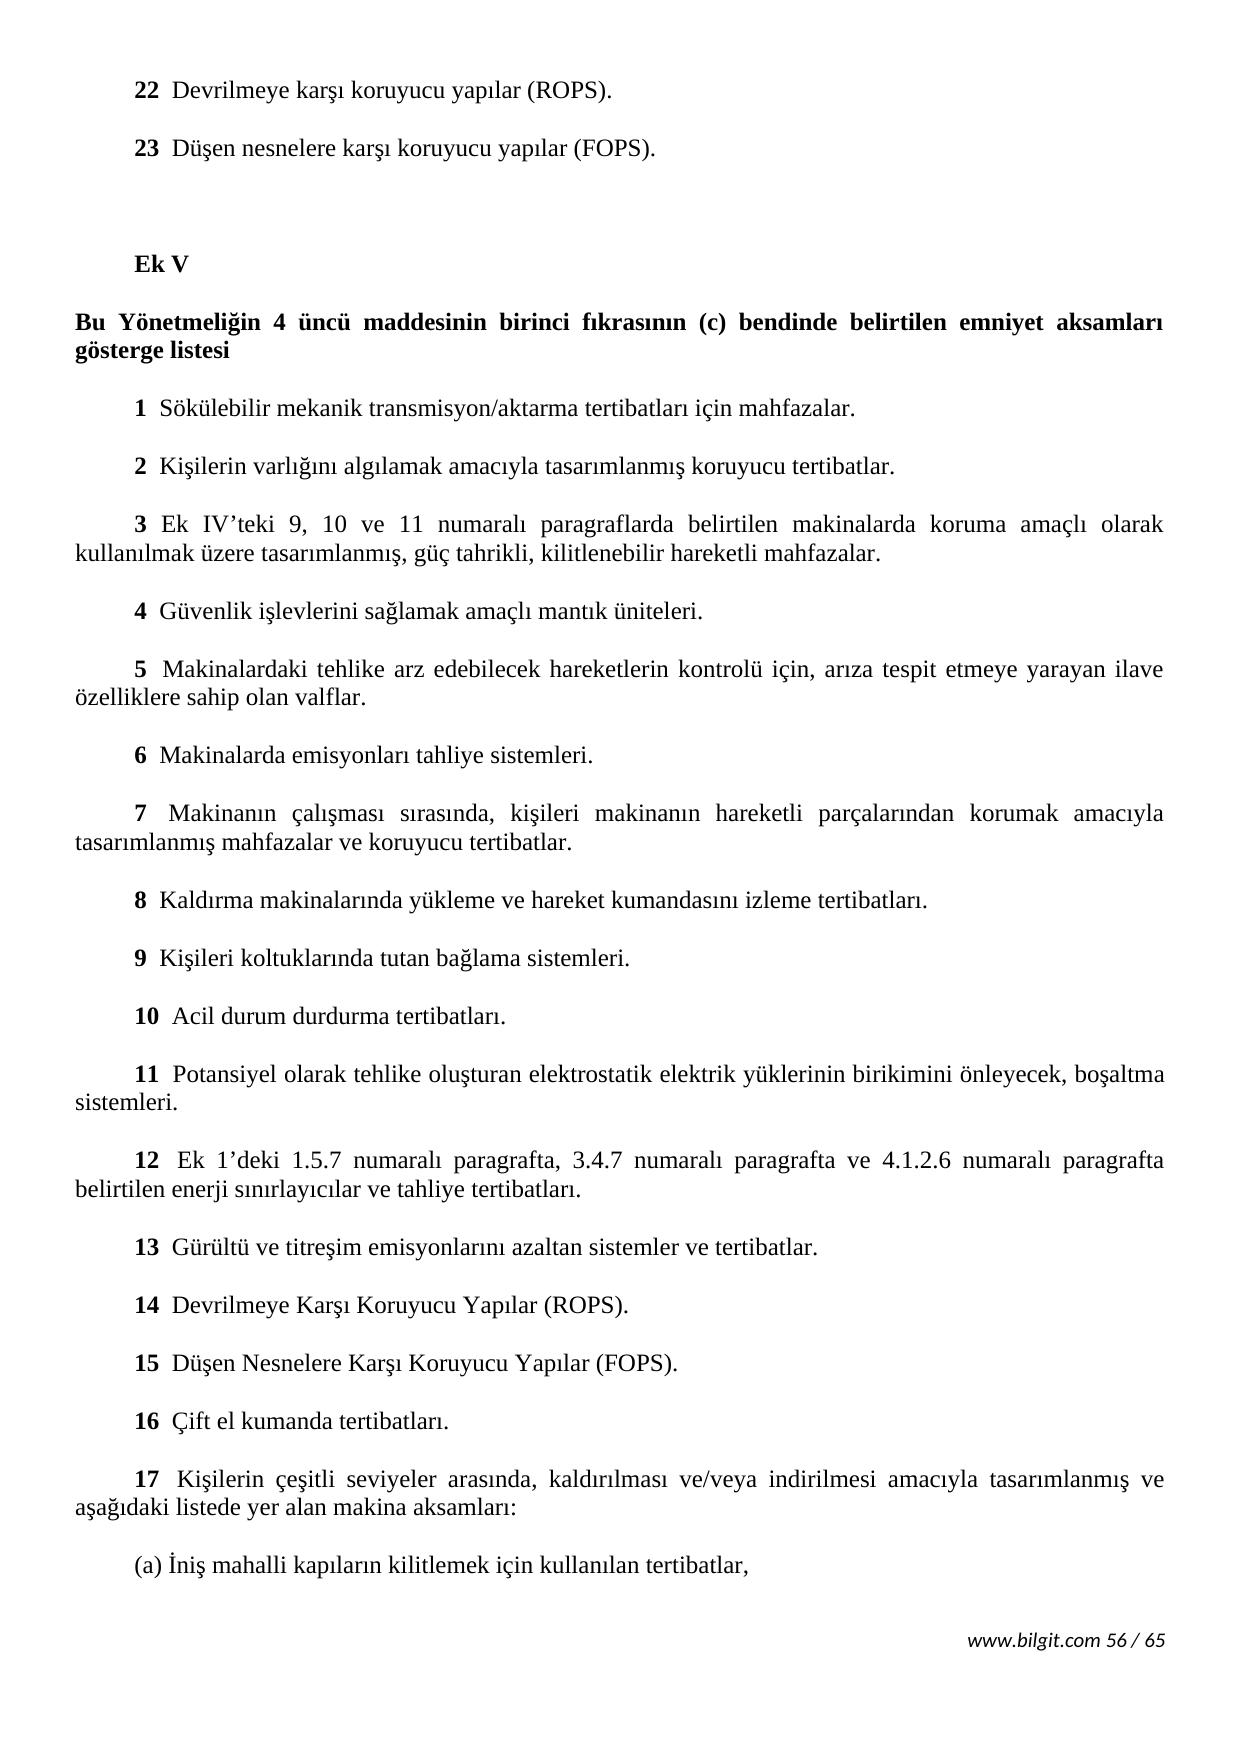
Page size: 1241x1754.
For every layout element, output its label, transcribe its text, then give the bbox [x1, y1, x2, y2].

text 22 Devrilmeye karşı koruyucu yapılar (ROPS). [75, 75, 1165, 104]
text 8 Kaldırma makinalarında yükleme ve hareket kumandasını izleme tertibatları. [75, 885, 1165, 914]
text 14 Devrilmeye Karşı Koruyucu Yapılar (ROPS). [75, 1290, 1165, 1319]
text 23 Düşen nesnelere karşı koruyucu yapılar (FOPS). [75, 133, 1165, 162]
text 15 Düşen Nesnelere Karşı Koruyucu Yapılar (FOPS). [75, 1348, 1165, 1377]
text 2 Kişilerin varlığını algılamak amacıyla tasarımlanmış koruyucu tertibatlar. [75, 451, 1165, 480]
text Ek V [75, 249, 1165, 277]
text 1 Sökülebilir mekanik transmisyon/aktarma tertibatları için mahfazalar. [75, 393, 1165, 422]
text 12 Ek 1’deki 1.5.7 numaralı paragrafta, 3.4.7 numaralı paragrafta ve 4.1.2.6 numaralı paragrafta belirtilen enerji sınırlayıcılar ve tahliye tertibatları. [75, 1145, 1165, 1203]
text 3 Ek IV’teki 9, 10 ve 11 numaralı paragraflarda belirtilen makinalarda koruma amaçlı olarak kullanılmak üzere tasarımlanmış, güç tahrikli, kilitlenebilir hareketli mahfazalar. [75, 509, 1165, 567]
text 10 Acil durum durdurma tertibatları. [75, 1001, 1165, 1029]
text 9 Kişileri koltuklarında tutan bağlama sistemleri. [75, 943, 1165, 972]
text 7 Makinanın çalışması sırasında, kişileri makinanın hareketli parçalarından korumak amacıyla tasarımlanmış mahfazalar ve koruyucu tertibatlar. [75, 798, 1165, 856]
text 17 Kişilerin çeşitli seviyeler arasında, kaldırılması ve/veya indirilmesi amacıyla tasarımlanmış ve aşağıdaki listede yer alan makina aksamları: [75, 1464, 1165, 1521]
text 6 Makinalarda emisyonları tahliye sistemleri. [75, 740, 1165, 769]
text 4 Güvenlik işlevlerini sağlamak amaçlı mantık üniteleri. [75, 596, 1165, 624]
text 13 Gürültü ve titreşim emisyonlarını azaltan sistemler ve tertibatlar. [75, 1232, 1165, 1261]
text Bu Yönetmeliğin 4 üncü maddesinin birinci fıkrasının (c) bendinde belirtilen emniyet aksamları gösterge listesi [75, 307, 1165, 364]
text 5 Makinalardaki tehlike arz edebilecek hareketlerin kontrolü için, arıza tespit etmeye yarayan ilave özelliklere sahip olan valflar. [75, 654, 1165, 711]
text 16 Çift el kumanda tertibatları. [75, 1406, 1165, 1434]
text (a) İniş mahalli kapıların kilitlemek için kullanılan tertibatlar, [75, 1550, 1165, 1579]
text 11 Potansiyel olarak tehlike oluşturan elektrostatik elektrik yüklerinin birikimini önleyecek, boşaltma sistemleri. [75, 1059, 1165, 1116]
